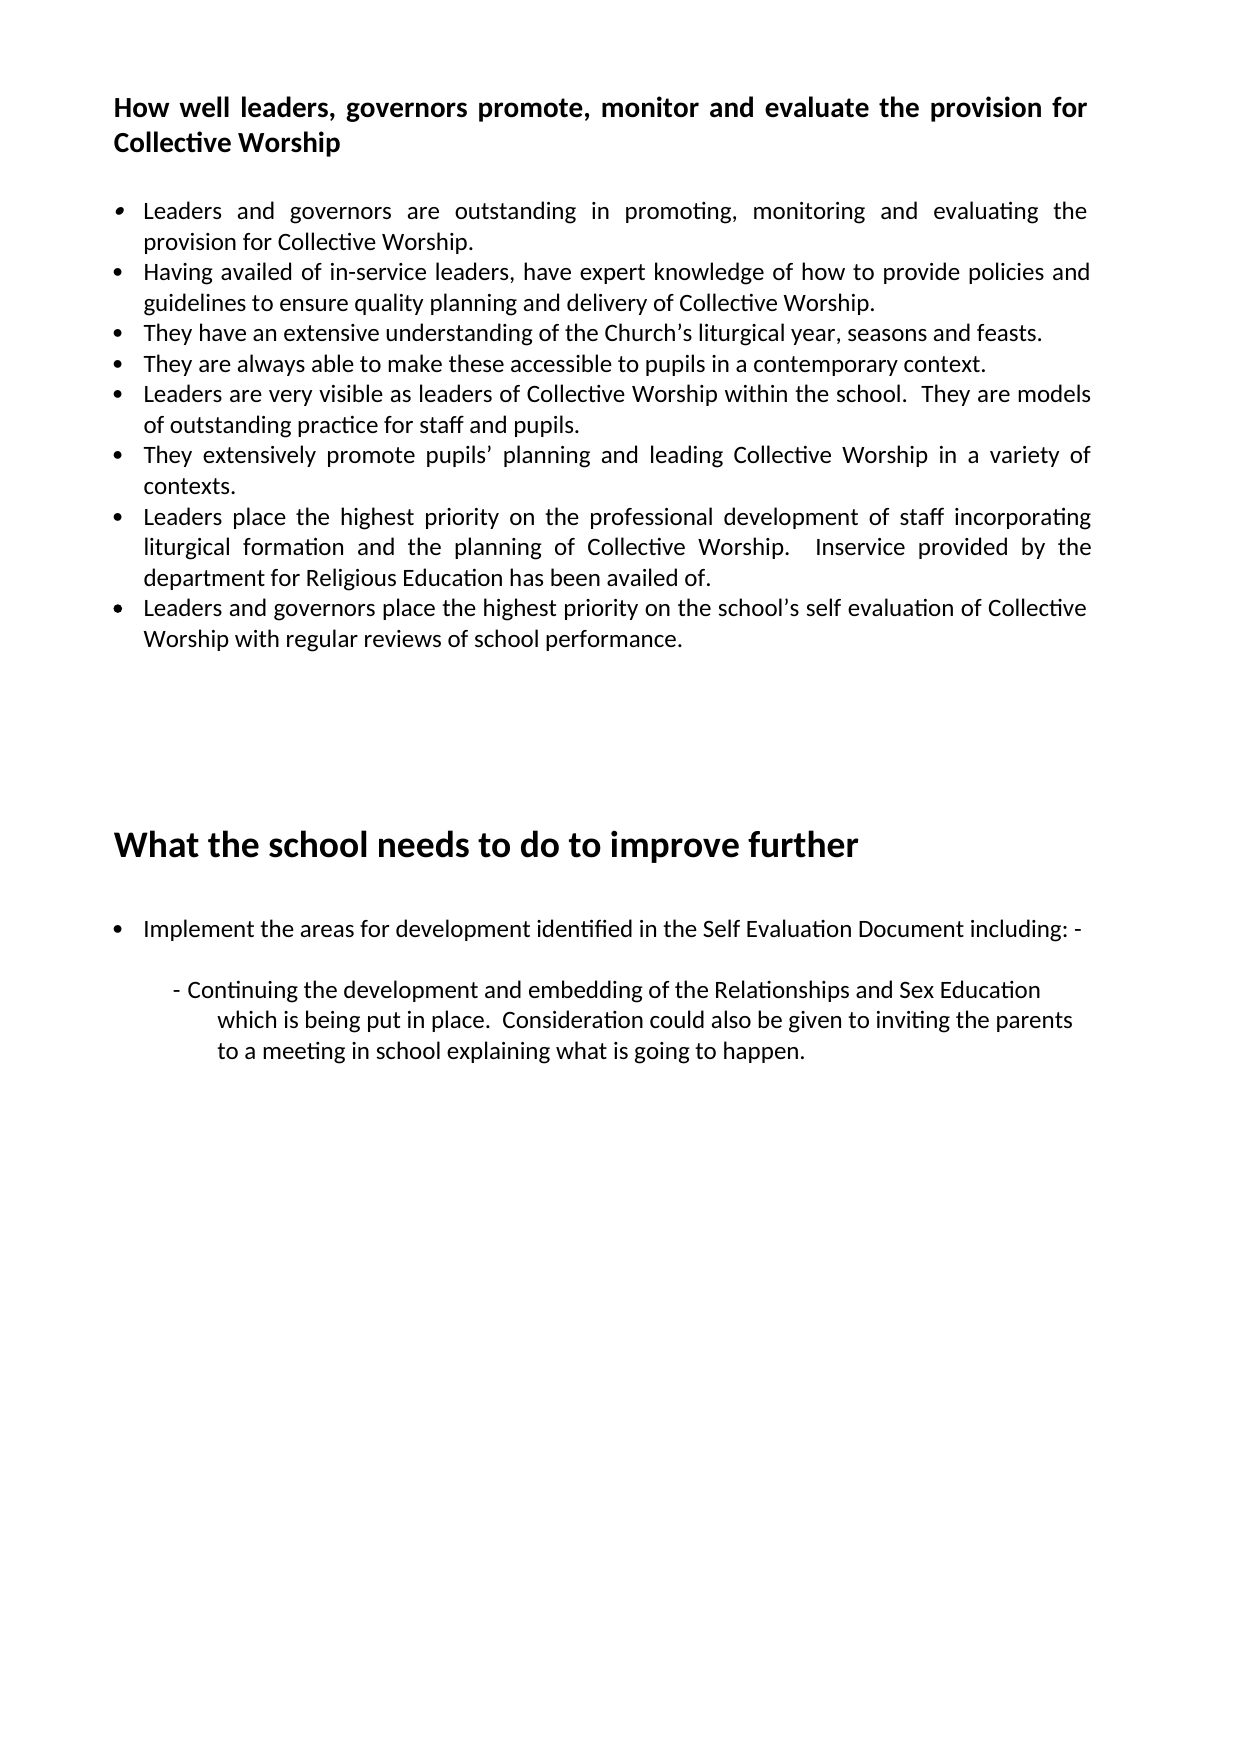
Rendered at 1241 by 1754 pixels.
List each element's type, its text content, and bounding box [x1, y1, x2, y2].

list Leaders place the highest priority on the professional development of staff incorporating liturgical formation and the planning of Collective Worship. Inservice provided by the department for Religious Education has been availed of. [114, 501, 1093, 592]
list Continuing the development and embedding of the Relationships and Sex Education which is being put in place. Consideration could also be given to inviting the parents to a meeting in school explaining what is going to happen. [173, 974, 1088, 1066]
list Having availed of in-service leaders, have expert knowledge of how to provide policies and guidelines to ensure quality planning and delivery of Collective Worship. [114, 257, 1093, 318]
list They are always able to make these accessible to pupils in a contemporary context. [114, 348, 1093, 379]
list Implement the areas for development identified in the Self Evaluation Document including: - [114, 913, 1088, 943]
text What the school needs to do to improve further [114, 821, 1088, 867]
list They have an extensive understanding of the Church’s liturgical year, seasons and feasts. [114, 318, 1093, 348]
list Leaders are very visible as leaders of Collective Worship within the school. They are models of outstanding practice for staff and pupils. [114, 379, 1093, 440]
list Leaders and governors are outstanding in promoting, monitoring and evaluating the provision for Collective Worship. [114, 196, 1088, 257]
text How well leaders, governors promote, monitor and evaluate the provision for Collective Worship [114, 89, 1088, 160]
list Leaders and governors place the highest priority on the school’s self evaluation of Collective Worship with regular reviews of school performance. [114, 592, 1088, 653]
list They extensively promote pupils’ planning and leading Collective Worship in a variety of contexts. [114, 440, 1093, 501]
